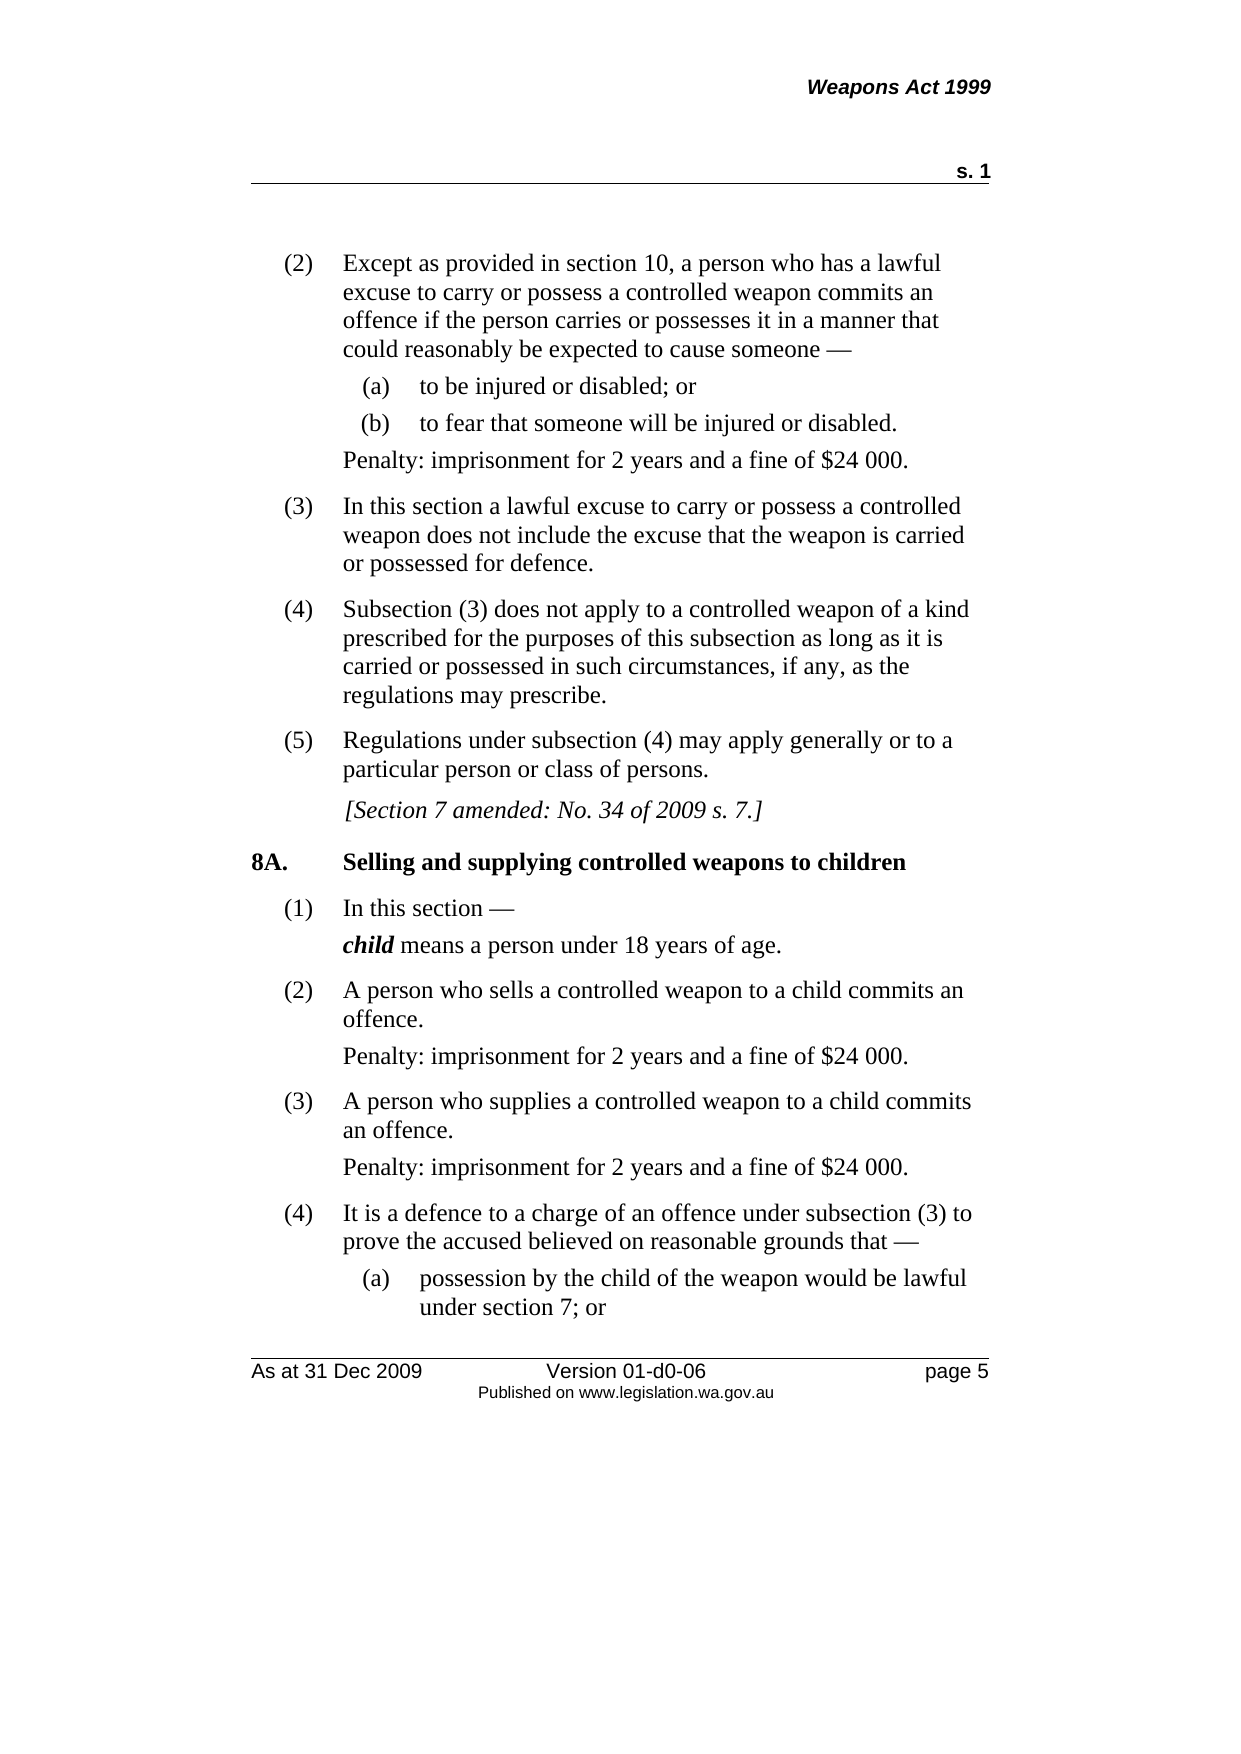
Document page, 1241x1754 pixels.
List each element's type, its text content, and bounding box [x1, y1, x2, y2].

text (a) possession by the child of the weapon would be lawful under section 7; or [251, 1263, 989, 1321]
text (b) to fear that someone will be injured or disabled. [251, 408, 989, 437]
text Penalty: imprisonment for 2 years and a fine of $24 000. [251, 1152, 989, 1181]
text (4) It is a defence to a charge of an offence under subsection (3) to prove the accused believed on reasonable grounds that — [251, 1198, 989, 1255]
text (4) Subsection (3) does not apply to a controlled weapon of a kind prescribed for the purposes of this subsection as long as it is carried or possessed in such circumstances, if any, as the regulations may prescribe. [251, 594, 989, 709]
subtitle 8A. Selling and supplying controlled weapons to children [251, 847, 989, 876]
text (2) A person who sells a controlled weapon to a child commits an offence. [251, 975, 989, 1033]
text (a) to be injured or disabled; or [251, 371, 989, 400]
text Penalty: imprisonment for 2 years and a fine of $24 000. [251, 1041, 989, 1070]
text (5) Regulations under subsection (4) may apply generally or to a particular person or class of persons. [251, 726, 989, 783]
text (3) A person who supplies a controlled weapon to a child commits an offence. [251, 1086, 989, 1144]
text child means a person under 18 years of age. [251, 930, 989, 958]
text Penalty: imprisonment for 2 years and a fine of $24 000. [251, 446, 989, 474]
text [Section 7 amended: No. 34 of 2009 s. 7.] [251, 796, 989, 824]
text (1) In this section — [251, 893, 989, 921]
text (2) Except as provided in section 10, a person who has a lawful excuse to carry or possess a controlled weapon commits an offence if the person carries or possesses it in a manner that could reasonably be expected to cause someone — [251, 248, 989, 363]
text (3) In this section a lawful excuse to carry or possess a controlled weapon does not include the excuse that the weapon is carried or possessed for defence. [251, 491, 989, 577]
